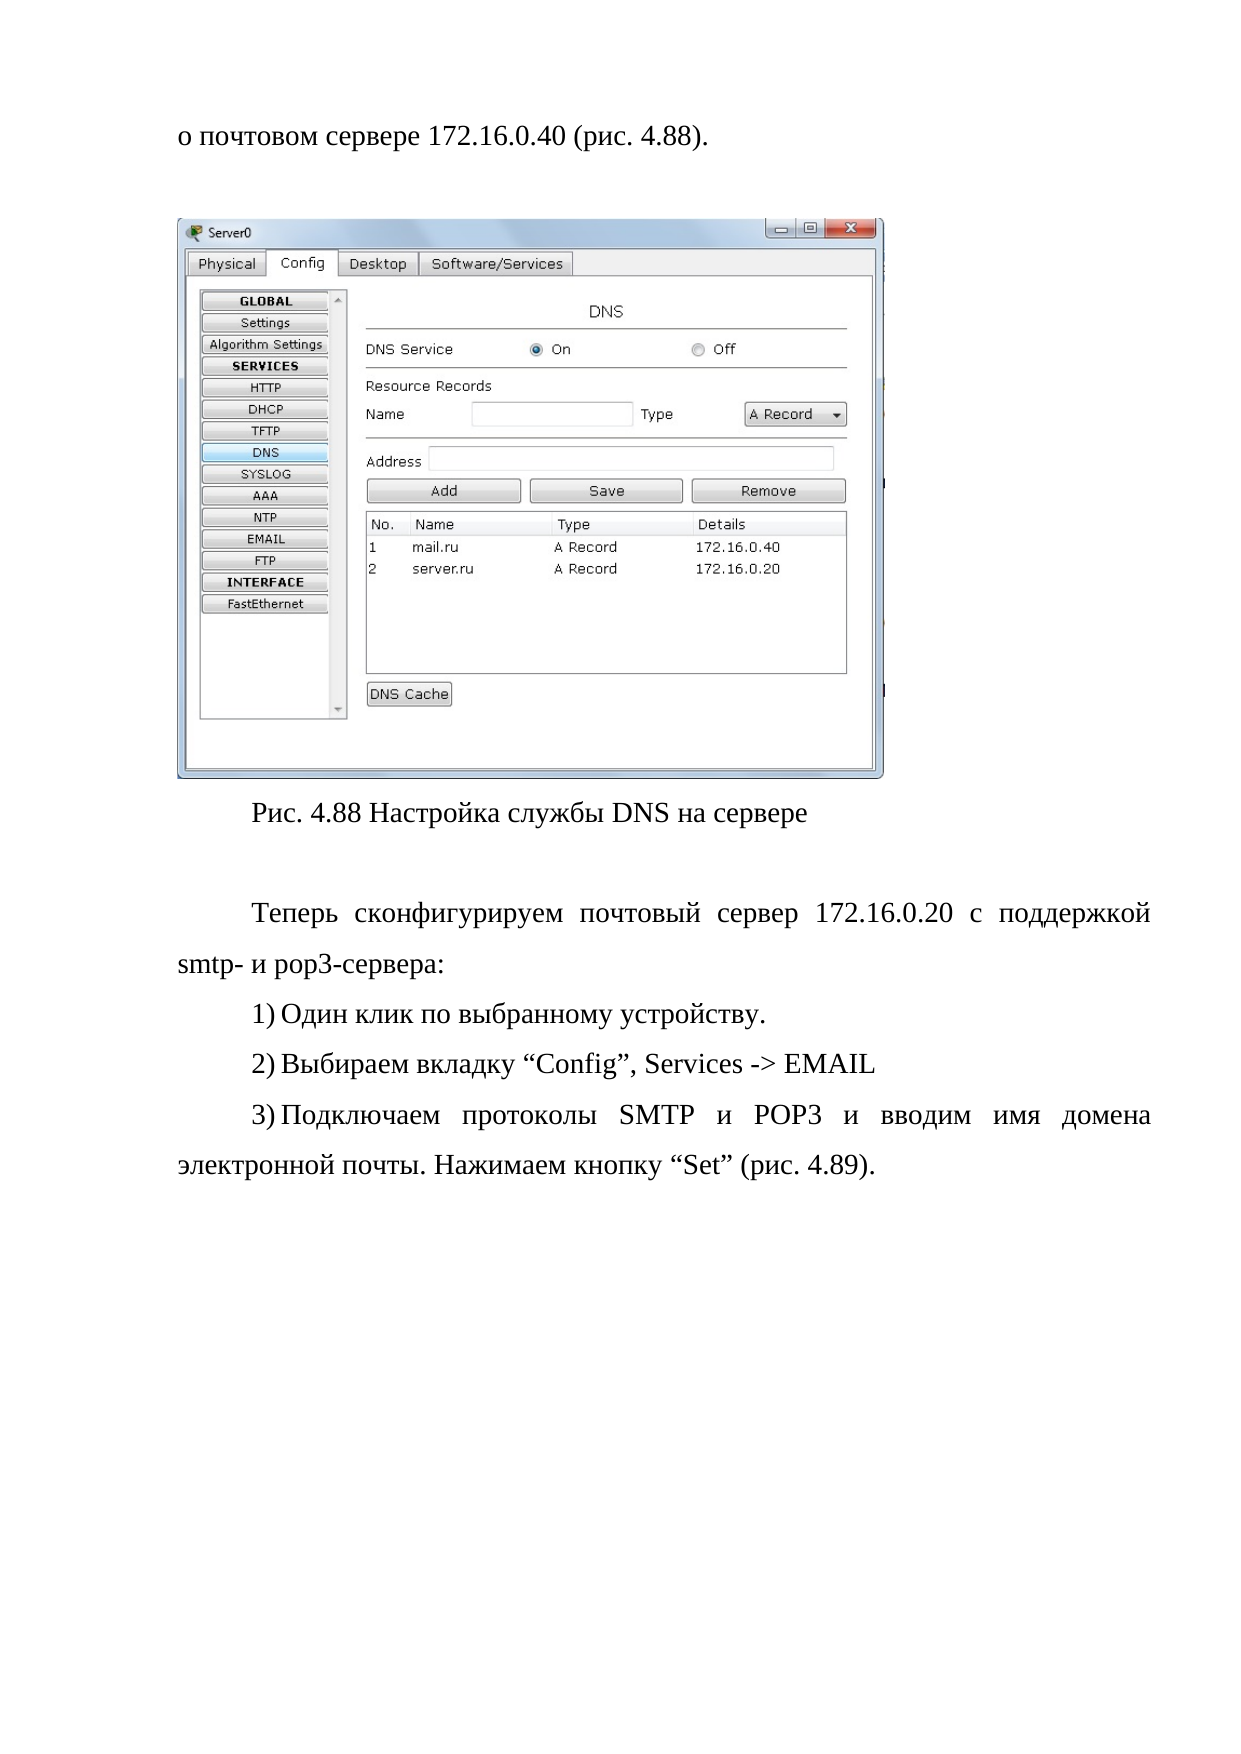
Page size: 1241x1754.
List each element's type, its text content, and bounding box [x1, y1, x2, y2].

list Выбираем вкладку “Config”, Services -> EMAIL [177, 1046, 1152, 1080]
list Один клик по выбранному устройству. [177, 996, 1152, 1030]
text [177, 118, 1152, 152]
text Теперь сконфигурируем почтовый сервер 172.16.0.20 с поддержкой smtp- и pop3-сервера: [177, 896, 1152, 979]
list Подключаем протоколы SMTP и POP3 и вводим имя домена электронной почты. Нажимаем кнопку “Set” (рис. 4.89). [177, 1097, 1152, 1181]
picture [177, 218, 885, 779]
text Рис. 4.88 Настройка службы DNS на сервере [177, 795, 1152, 828]
